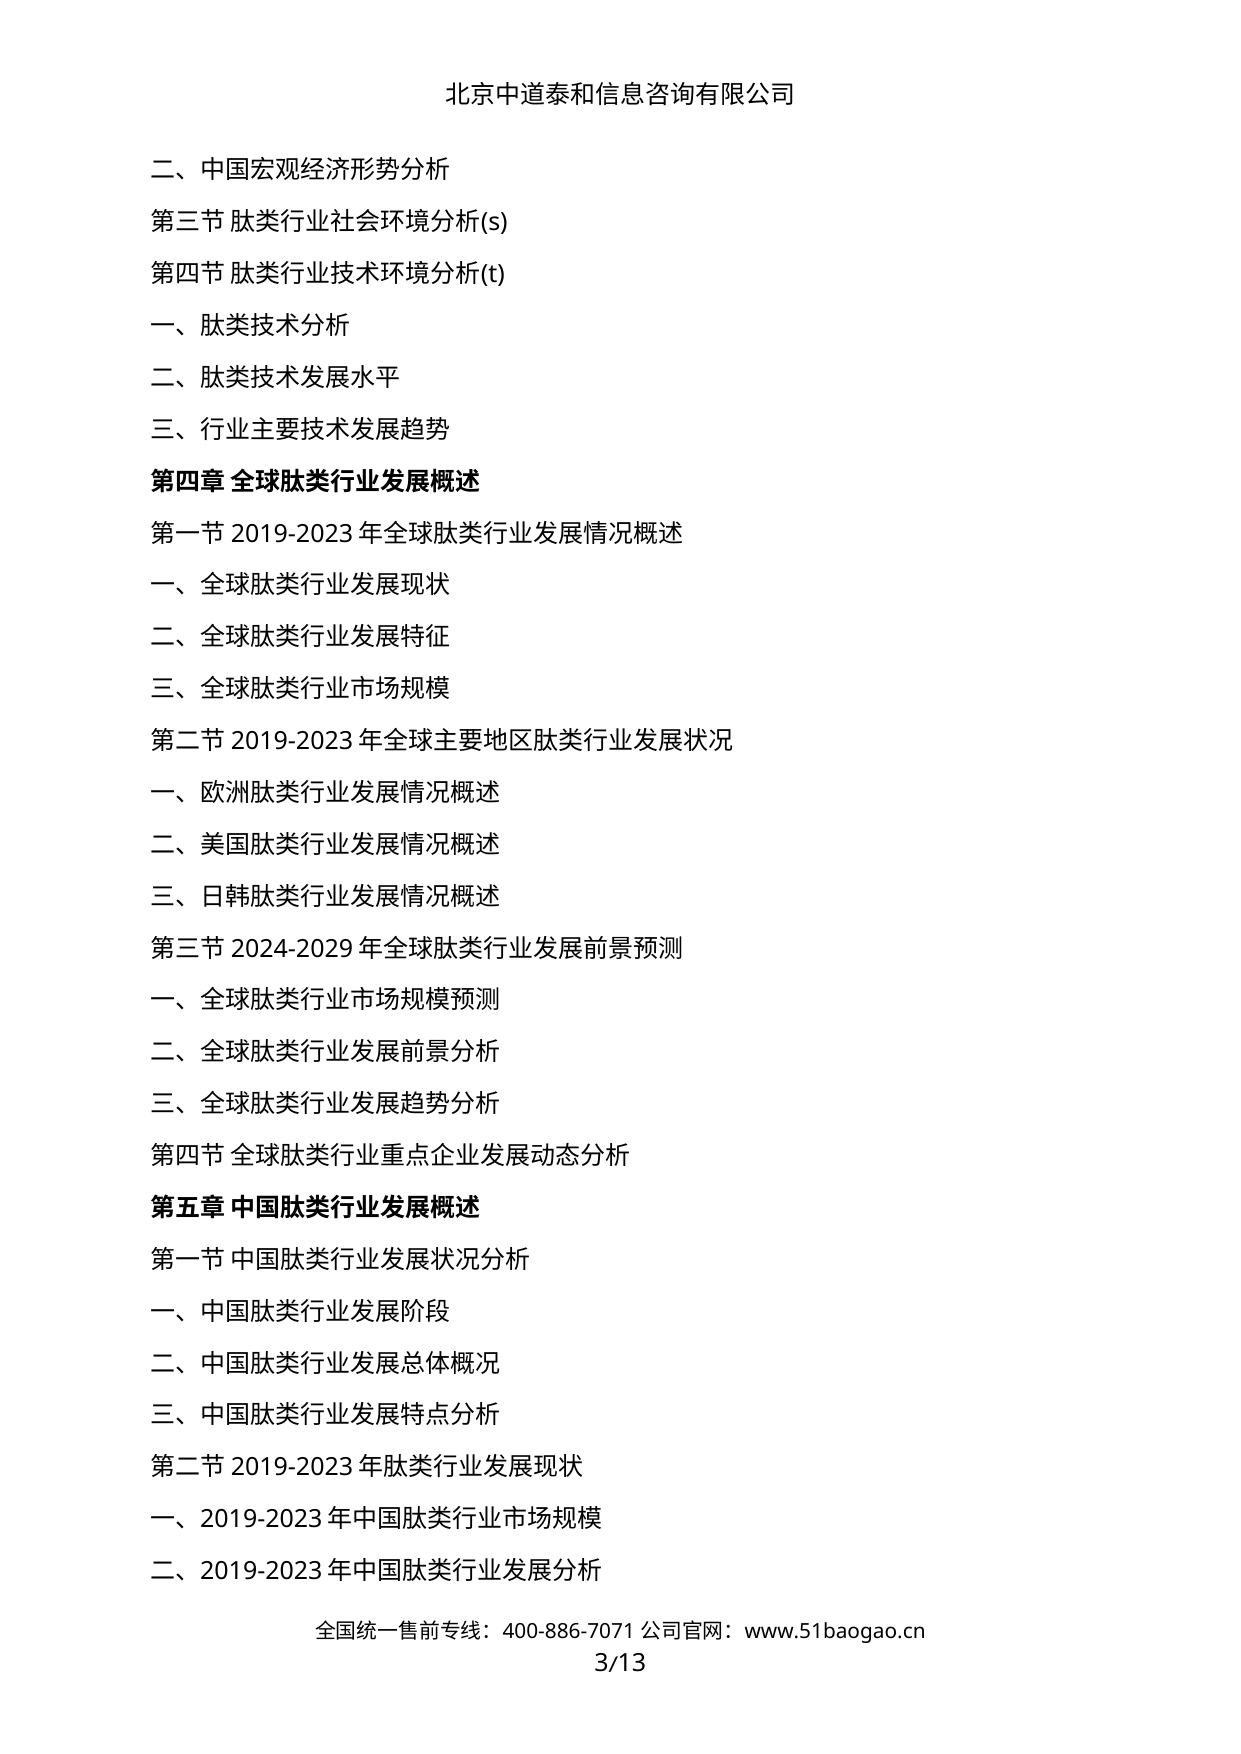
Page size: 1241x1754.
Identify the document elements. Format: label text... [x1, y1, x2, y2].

text 第五章 中国肽类行业发展概述 [150, 1187, 1090, 1224]
text 一、全球肽类行业市场规模预测 [150, 980, 1090, 1016]
text 一、2019-2023年中国肽类行业市场规模 [150, 1499, 1090, 1535]
text 二、肽类技术发展水平 [150, 357, 1090, 394]
text 三、全球肽类行业发展趋势分析 [150, 1084, 1090, 1120]
text 第三节 2024-2029年全球肽类行业发展前景预测 [150, 928, 1090, 964]
text 第一节 2019-2023年全球肽类行业发展情况概述 [150, 513, 1090, 549]
text 第四节 肽类行业技术环境分析(t) [150, 254, 1090, 290]
text 二、2019-2023年中国肽类行业发展分析 [150, 1551, 1090, 1587]
text 三、行业主要技术发展趋势 [150, 409, 1090, 446]
text 二、中国宏观经济形势分析 [150, 150, 1090, 186]
text 第三节 肽类行业社会环境分析(s) [150, 202, 1090, 238]
text 二、全球肽类行业发展特征 [150, 617, 1090, 653]
text 一、全球肽类行业发展现状 [150, 565, 1090, 601]
text 二、中国肽类行业发展总体概况 [150, 1343, 1090, 1379]
text 三、全球肽类行业市场规模 [150, 669, 1090, 705]
text 第四节 全球肽类行业重点企业发展动态分析 [150, 1136, 1090, 1172]
text 第一节 中国肽类行业发展状况分析 [150, 1239, 1090, 1276]
text 三、中国肽类行业发展特点分析 [150, 1395, 1090, 1431]
text 二、美国肽类行业发展情况概述 [150, 824, 1090, 861]
text 一、中国肽类行业发展阶段 [150, 1291, 1090, 1327]
text 二、全球肽类行业发展前景分析 [150, 1032, 1090, 1068]
text 一、欧洲肽类行业发展情况概述 [150, 772, 1090, 809]
text 三、日韩肽类行业发展情况概述 [150, 876, 1090, 912]
text 第二节 2019-2023年肽类行业发展现状 [150, 1447, 1090, 1483]
text 一、肽类技术分析 [150, 306, 1090, 342]
text 第四章 全球肽类行业发展概述 [150, 461, 1090, 497]
text 第二节 2019-2023年全球主要地区肽类行业发展状况 [150, 721, 1090, 757]
